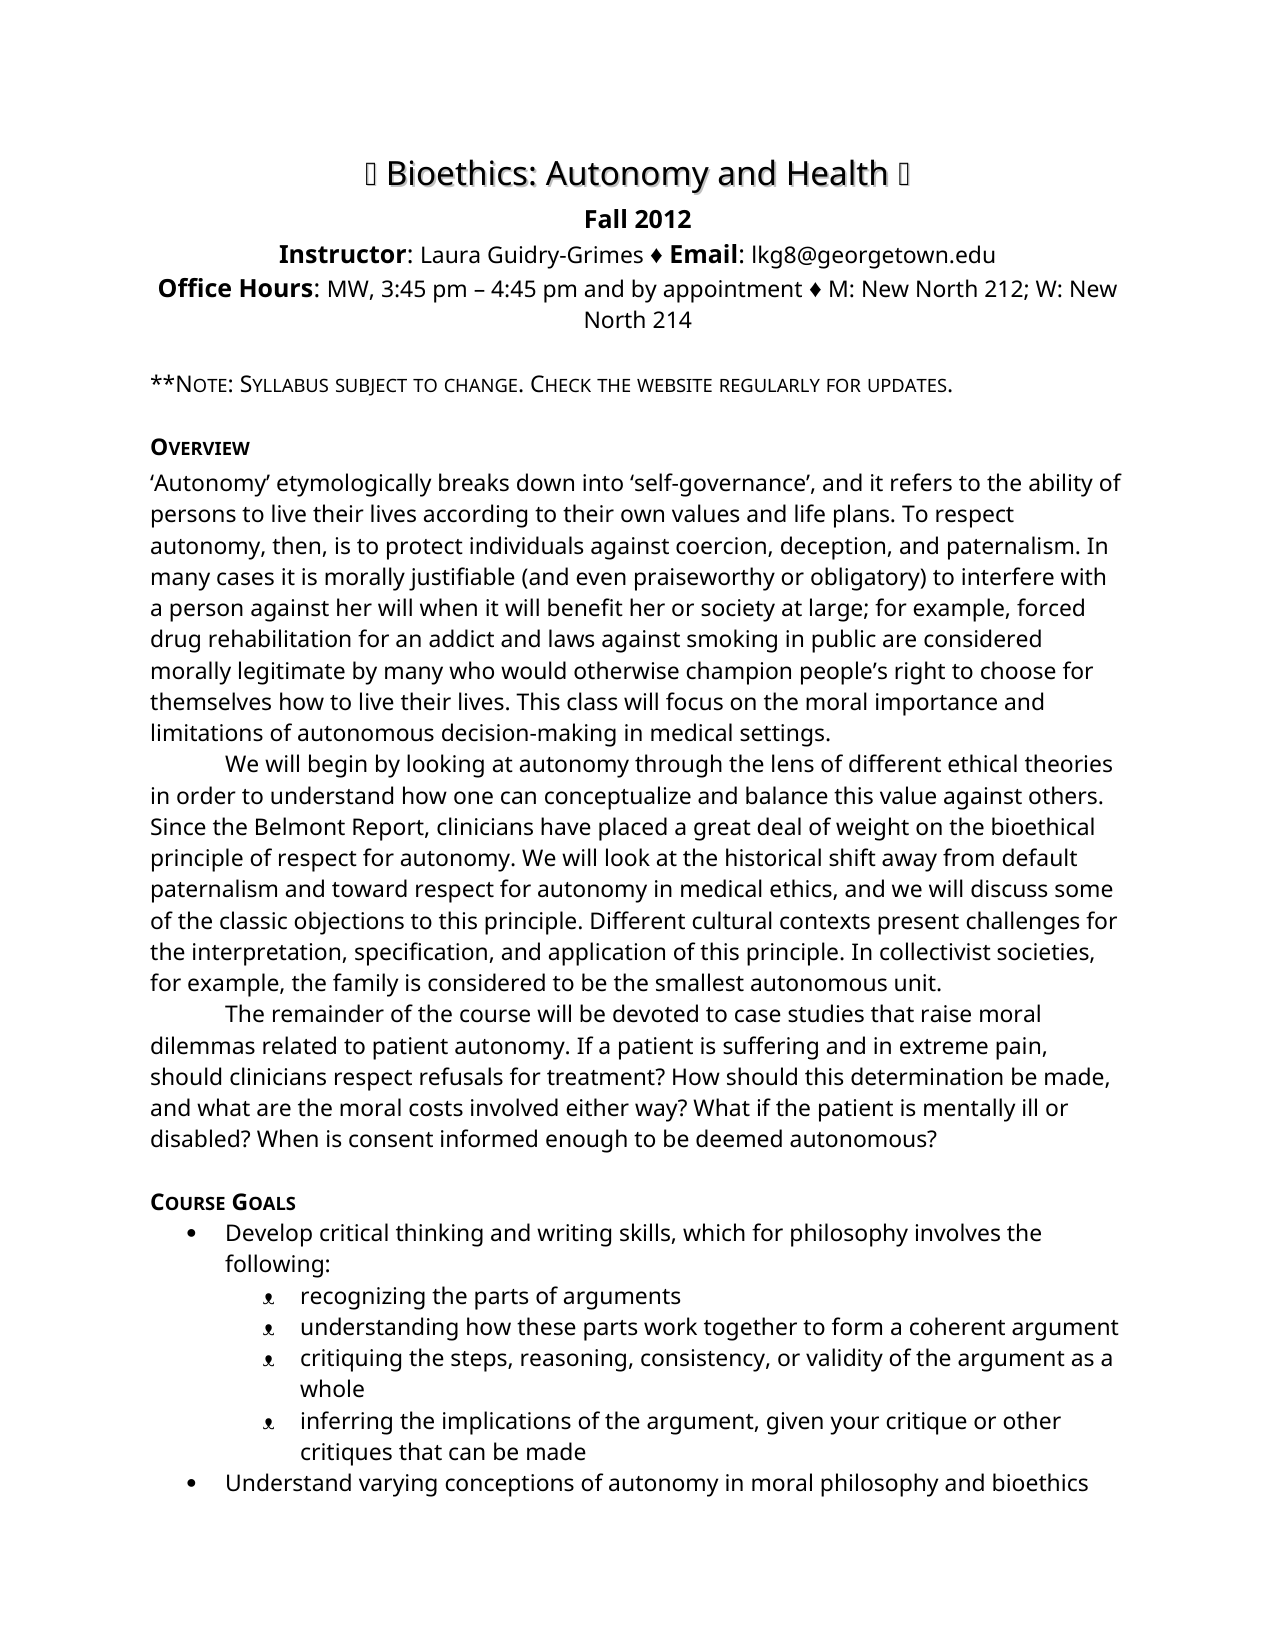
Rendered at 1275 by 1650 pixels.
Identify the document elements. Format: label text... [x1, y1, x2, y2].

text Instructor: Laura Guidry-Grimes ♦ Email: lkg8@georgetown.edu [150, 236, 1125, 270]
text **Note: Syllabus subject to change. Check the website regularly for updates. [150, 368, 1125, 399]
text ‘Autonomy’ etymologically breaks down into ‘self-governance’, and it refers to the ability of persons to live their lives according to their own values and life plans. To respect autonomy, then, is to protect individuals against coercion, deception, and paternalism. In many cases it is morally justifiable (and even praiseworthy or obligatory) to interfere with a person against her will when it will benefit her or society at large; for example, forced drug rehabilitation for an addict and laws against smoking in public are considered morally legitimate by many who would otherwise champion people’s right to choose for themselves how to live their lives. This class will focus on the moral importance and limitations of autonomous decision-making in medical settings. [150, 467, 1125, 748]
list Understand varying conceptions of autonomy in moral philosophy and bioethics [187, 1467, 1125, 1498]
list understanding how these parts work together to form a coherent argument [262, 1311, 1125, 1342]
list Develop critical thinking and writing skills, which for philosophy involves the following: [187, 1217, 1125, 1280]
text Overview [150, 431, 1125, 462]
text Bioethics: Autonomy and Health [150, 150, 1125, 195]
list critiquing the steps, reasoning, consistency, or validity of the argument as a whole [262, 1342, 1125, 1405]
text We will begin by looking at autonomy through the lens of different ethical theories in order to understand how one can conceptualize and balance this value against others. Since the Belmont Report, clinicians have placed a great deal of weight on the bioethical principle of respect for autonomy. We will look at the historical shift away from default paternalism and toward respect for autonomy in medical ethics, and we will discuss some of the classic objections to this principle. Different cultural contexts present challenges for the interpretation, specification, and application of this principle. In collectivist societies, for example, the family is considered to be the smallest autonomous unit. [150, 748, 1125, 998]
text Fall 2012 [150, 202, 1125, 236]
list recognizing the parts of arguments [262, 1280, 1125, 1311]
text Course Goals [150, 1186, 1125, 1217]
text The remainder of the course will be devoted to case studies that raise moral dilemmas related to patient autonomy. If a patient is suffering and in extreme pain, should clinicians respect refusals for treatment? How should this determination be made, and what are the moral costs involved either way? What if the patient is mentally ill or disabled? When is consent informed enough to be deemed autonomous? [150, 998, 1125, 1155]
text Office Hours: MW, 3:45 pm – 4:45 pm and by appointment ♦ M: New North 212; W: New North 214 [150, 270, 1125, 336]
list inferring the implications of the argument, given your critique or other critiques that can be made [262, 1405, 1125, 1467]
